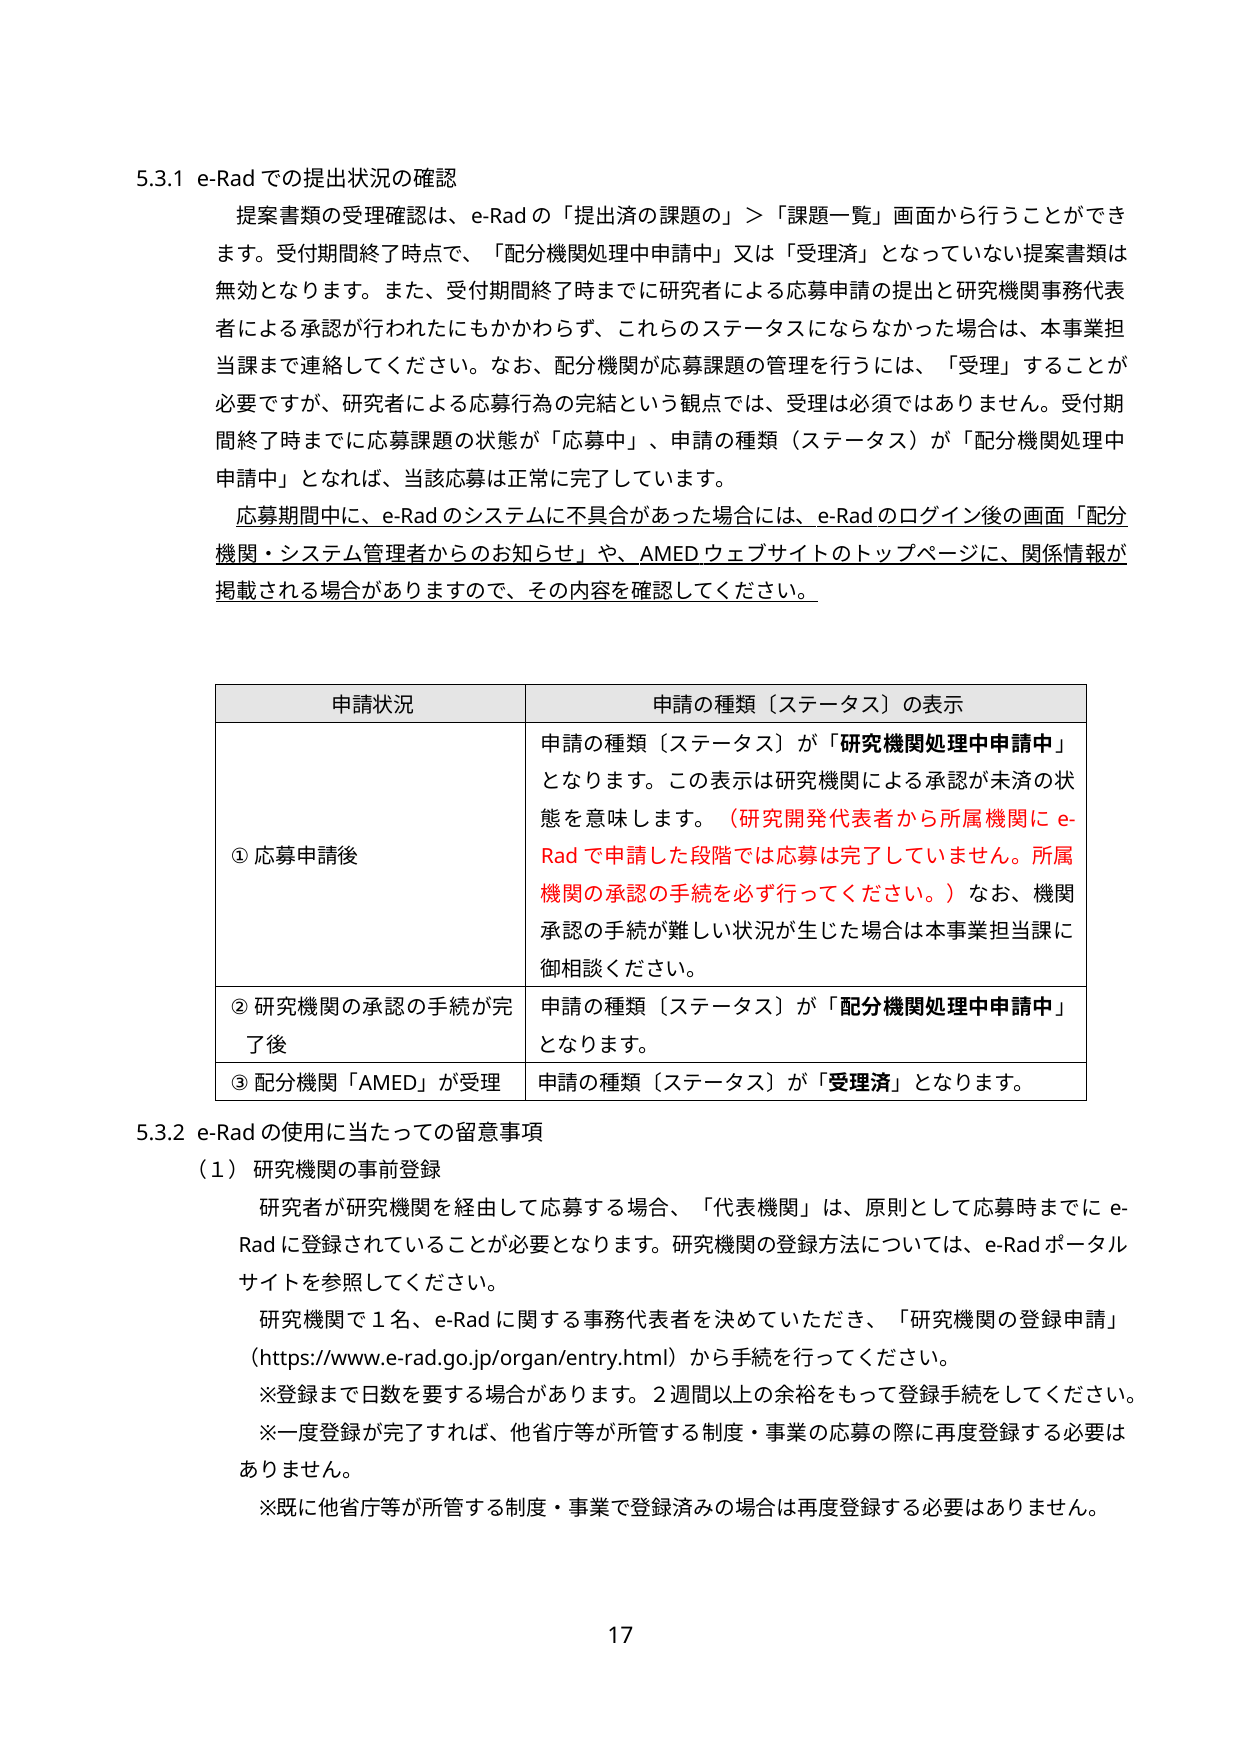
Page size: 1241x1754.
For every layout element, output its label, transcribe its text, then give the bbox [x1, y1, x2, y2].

table_header 申請状況 [216, 685, 525, 722]
table_cell 申請の種類〔ステータス〕が「配分機関処理中申請中」となります。 [526, 987, 1086, 1062]
text 研究者が研究機関を経由して応募する場合、「代表機関」は、原則として応募時までにe-Radに登録されていることが必要となります。研究機関の登録方法については、e-Radポータルサイトを参照してください。 [238, 1188, 1128, 1300]
table_cell 応募申請後 [216, 723, 525, 986]
text 応募期間中に、e-Radのシステムに不具合があった場合には、e-Radのログイン後の画面「配分機関・システム管理者からのお知らせ」や、AMEDウェブサイトのトップページに、関係情報が掲載される場合がありますので、その内容を確認してください。 [216, 496, 1128, 609]
text ※一度登録が完了すれば、他省庁等が所管する制度・事業の応募の際に再度登録する必要はありません。 [238, 1413, 1128, 1488]
table_header 申請の種類〔ステータス〕の表示 [526, 685, 1086, 722]
table_cell 申請の種類〔ステータス〕が「受理済」となります。 [526, 1063, 1086, 1100]
text ※既に他省庁等が所管する制度・事業で登録済みの場合は再度登録する必要はありません。 [238, 1488, 1128, 1525]
subtitle e-Radの使用に当たっての留意事項 [136, 1113, 1128, 1150]
text 研究機関で１名、e-Radに関する事務代表者を決めていただき、「研究機関の登録申請」（https://www.e-rad.go.jp/organ/entry.html）から手続を行ってください。 [238, 1300, 1128, 1375]
subtitle e-Radでの提出状況の確認 [136, 159, 1128, 196]
list 研究機関の事前登録 [186, 1150, 1128, 1188]
table_cell 申請の種類〔ステータス〕が「研究機関処理中申請中」となります。この表示は研究機関による承認が未済の状態を意味します。（研究開発代表者から所属機関にe-Radで申請した段階では応募は完了していません。所属機関の承認の手続を必ず行ってください。）なお、機関承認の手続が難しい状況が生じた場合は本事業担当課に御相談ください。 [526, 723, 1086, 986]
table_cell 研究機関の承認の手続が完了後 [216, 987, 525, 1062]
text ※登録まで日数を要する場合があります。２週間以上の余裕をもって登録手続をしてください。 [238, 1375, 1128, 1413]
table_cell 配分機関「AMED」が受理 [216, 1063, 525, 1100]
text 提案書類の受理確認は、e-Radの「提出済の課題の」＞「課題一覧」画面から行うことができます。受付期間終了時点で、「配分機関処理中申請中」又は「受理済」となっていない提案書類は無効となります。また、受付期間終了時までに研究者による応募申請の提出と研究機関事務代表者による承認が行われたにもかかわらず、これらのステータスにならなかった場合は、本事業担当課まで連絡してください。なお、配分機関が応募課題の管理を行うには、「受理」することが必要ですが、研究者による応募行為の完結という観点では、受理は必須ではありません。受付期間終了時までに応募課題の状態が「応募中」、申請の種類（ステータス）が「配分機関処理中 申請中」となれば、当該応募は正常に完了しています。 [216, 196, 1128, 496]
